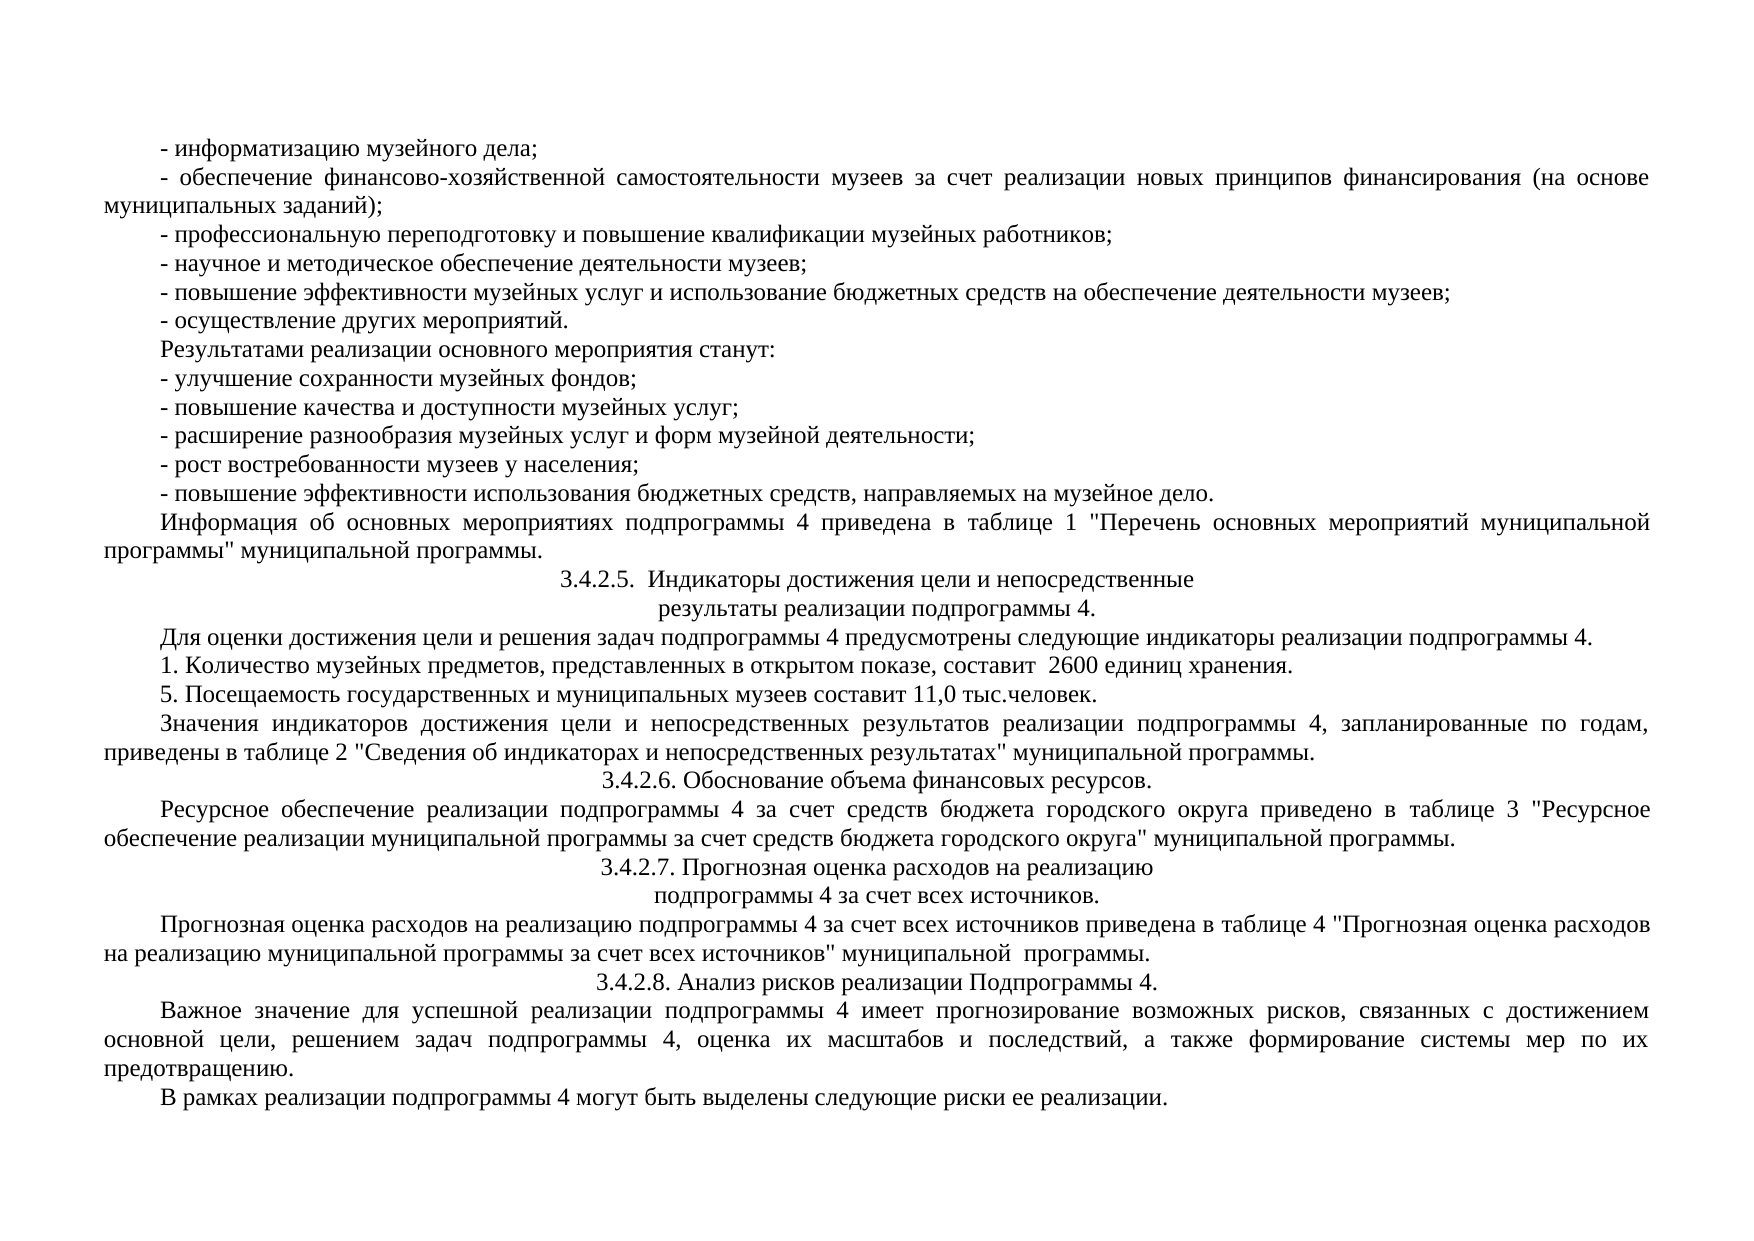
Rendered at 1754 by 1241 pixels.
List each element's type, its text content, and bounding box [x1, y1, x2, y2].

text 1. Количество музейных предметов, представленных в открытом показе, составит 2600 единиц хранения. [103, 650, 1651, 679]
text результаты реализации подпрограммы 4. [103, 593, 1651, 622]
text - осуществление других мероприятий. [103, 305, 1651, 334]
text - рост востребованности музеев у населения; [103, 449, 1651, 478]
text Важное значение для успешной реализации подпрограммы 4 имеет прогнозирование возможных рисков, связанных с достижением основной цели, решением задач подпрограммы 4, оценка их масштабов и последствий, а также формирование системы мер по их предотвращению. [103, 995, 1651, 1082]
text - обеспечение финансово-хозяйственной самостоятельности музеев за счет реализации новых принципов финансирования (на основе муниципальных заданий); [103, 162, 1651, 219]
text - информатизацию музейного дела; [103, 133, 1651, 162]
text - научное и методическое обеспечение деятельности музеев; [103, 248, 1651, 277]
text Для оценки достижения цели и решения задач подпрограммы 4 предусмотрены следующие индикаторы реализации подпрограммы 4. [103, 622, 1651, 650]
text Информация об основных мероприятиях подпрограммы 4 приведена в таблице 1 "Перечень основных мероприятий муниципальной программы" муниципальной программы. [103, 507, 1651, 564]
text - повышение эффективности использования бюджетных средств, направляемых на музейное дело. [103, 478, 1651, 507]
text - повышение качества и доступности музейных услуг; [103, 392, 1651, 420]
text Ресурсное обеспечение реализации подпрограммы 4 за счет средств бюджета городского округа приведено в таблице 3 "Ресурсное обеспечение реализации муниципальной программы за счет средств бюджета городского округа" муниципальной программы. [103, 794, 1651, 852]
text Значения индикаторов достижения цели и непосредственных результатов реализации подпрограммы 4, запланированные по годам, приведены в таблице 2 "Сведения об индикаторах и непосредственных результатах" муниципальной программы. [103, 708, 1651, 765]
text В рамках реализации подпрограммы 4 могут быть выделены следующие риски ее реализации. [103, 1082, 1651, 1110]
text - улучшение сохранности музейных фондов; [103, 363, 1651, 392]
text - профессиональную переподготовку и повышение квалификации музейных работников; [103, 219, 1651, 248]
text 3.4.2.5. Индикаторы достижения цели и непосредственные [103, 564, 1651, 593]
text - повышение эффективности музейных услуг и использование бюджетных средств на обеспечение деятельности музеев; [103, 277, 1651, 305]
text Прогнозная оценка расходов на реализацию подпрограммы 4 за счет всех источников приведена в таблице 4 "Прогнозная оценка расходов на реализацию муниципальной программы за счет всех источников" муниципальной программы. [103, 909, 1651, 967]
text Результатами реализации основного мероприятия станут: [103, 334, 1651, 363]
text 3.4.2.8. Анализ рисков реализации Подпрограммы 4. [103, 967, 1651, 995]
text 3.4.2.6. Обоснование объема финансовых ресурсов. [103, 765, 1651, 794]
text 5. Посещаемость государственных и муниципальных музеев составит 11,0 тыс.человек. [103, 679, 1651, 708]
text - расширение разнообразия музейных услуг и форм музейной деятельности; [103, 420, 1651, 449]
text подпрограммы 4 за счет всех источников. [103, 880, 1651, 909]
text 3.4.2.7. Прогнозная оценка расходов на реализацию [103, 852, 1651, 880]
